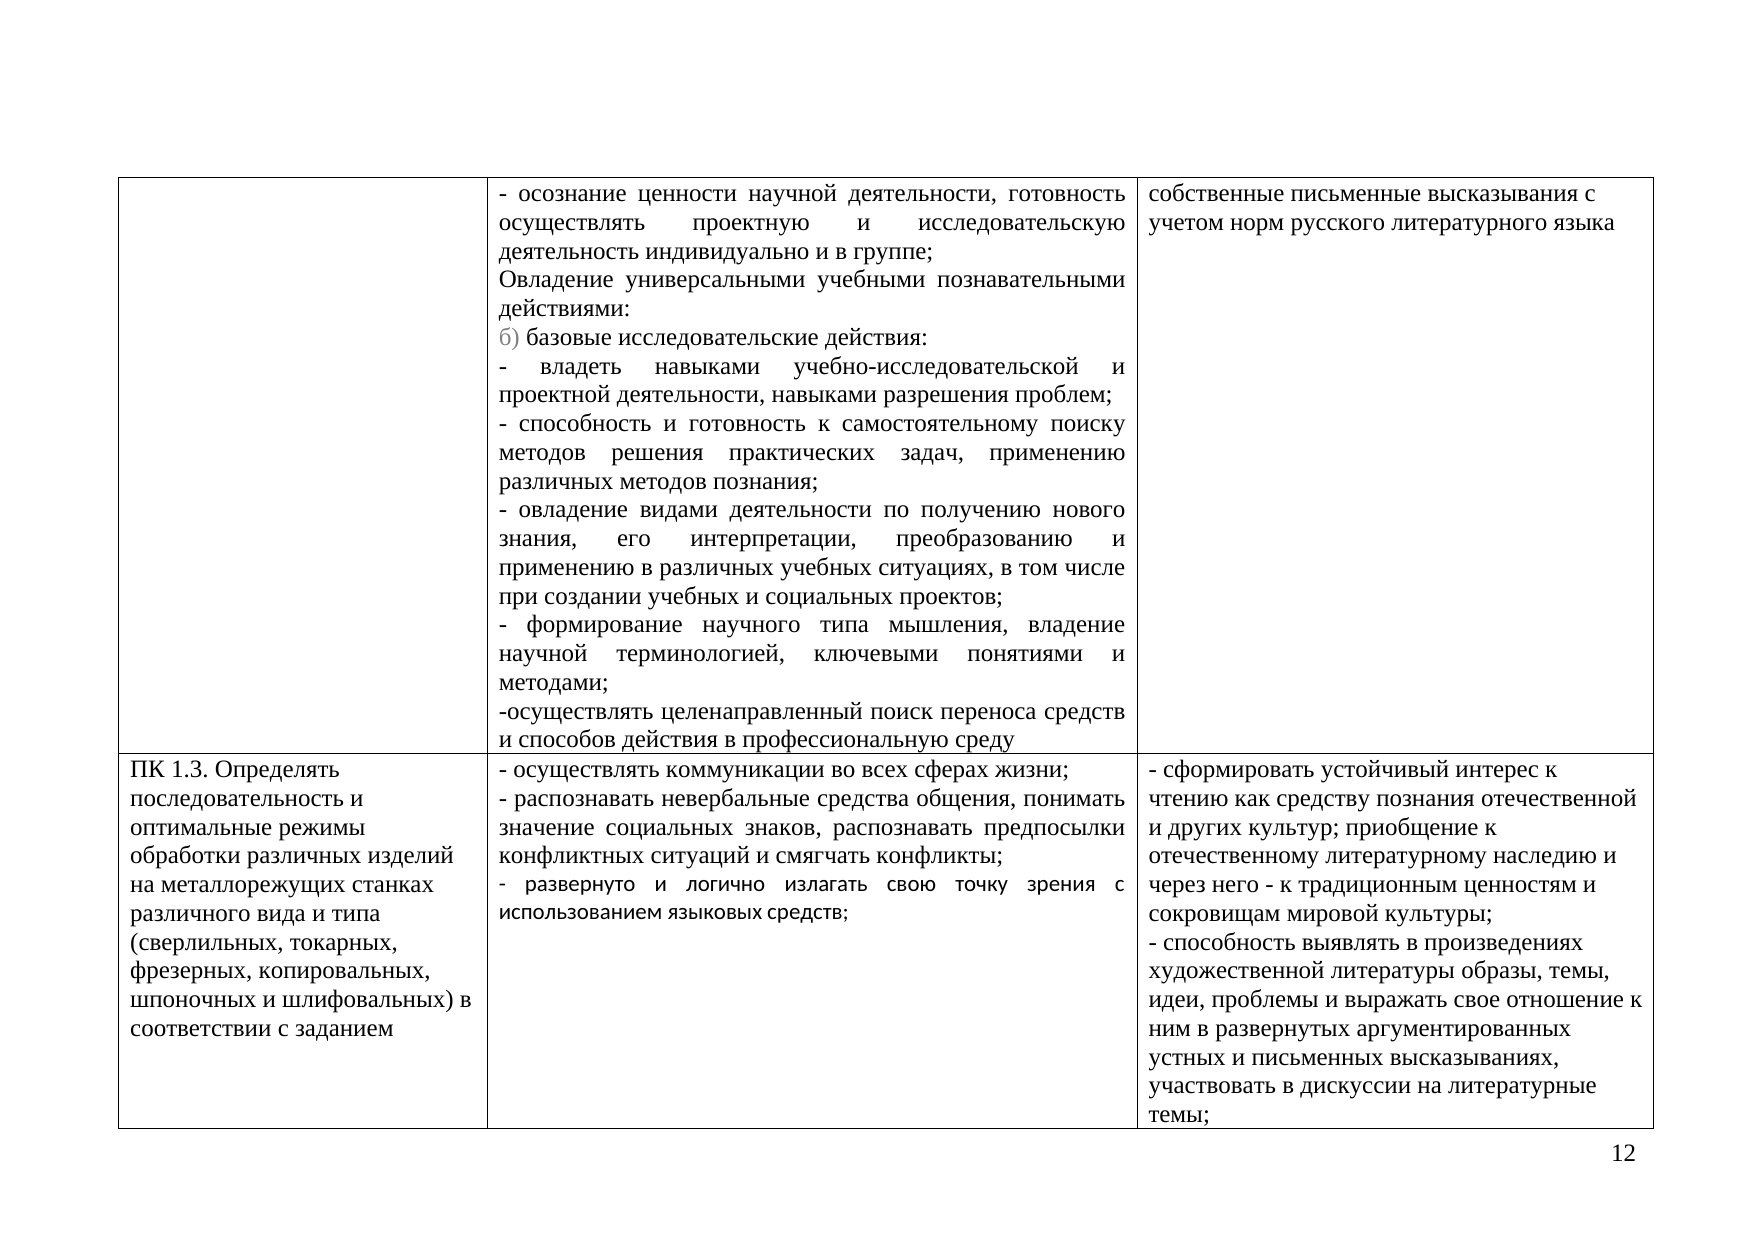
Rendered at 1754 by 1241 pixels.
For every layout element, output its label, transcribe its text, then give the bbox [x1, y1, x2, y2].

table_cell - сформировать устойчивый интерес к чтению как средству познания отечественной и других культур; приобщение к отечественному литературному наследию и через него - к традиционным ценностям и сокровищам мировой культуры; - способность выявлять в произведениях художественной литературы образы, темы, идеи, проблемы и выражать свое отношение к ним в развернутых аргументированных устных и письменных высказываниях, участвовать в дискуссии на литературные темы; [1138, 754, 1653, 1128]
table_cell - осуществлять коммуникации во всех сферах жизни; - распознавать невербальные средства общения, понимать значение социальных знаков, распознавать предпосылки конфликтных ситуаций и смягчать конфликты; - развернуто и логично излагать свою точку зрения с использованием языковых средств; [488, 754, 1137, 1128]
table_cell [1138, 178, 1653, 753]
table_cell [119, 178, 487, 753]
table_cell ПК 1.3. Определять последовательность и оптимальные режимы обработки различных изделий на металлорежущих станках различного вида и типа (сверлильных, токарных, фрезерных, копировальных, шпоночных и шлифовальных) в соответствии с заданием [119, 754, 487, 1128]
